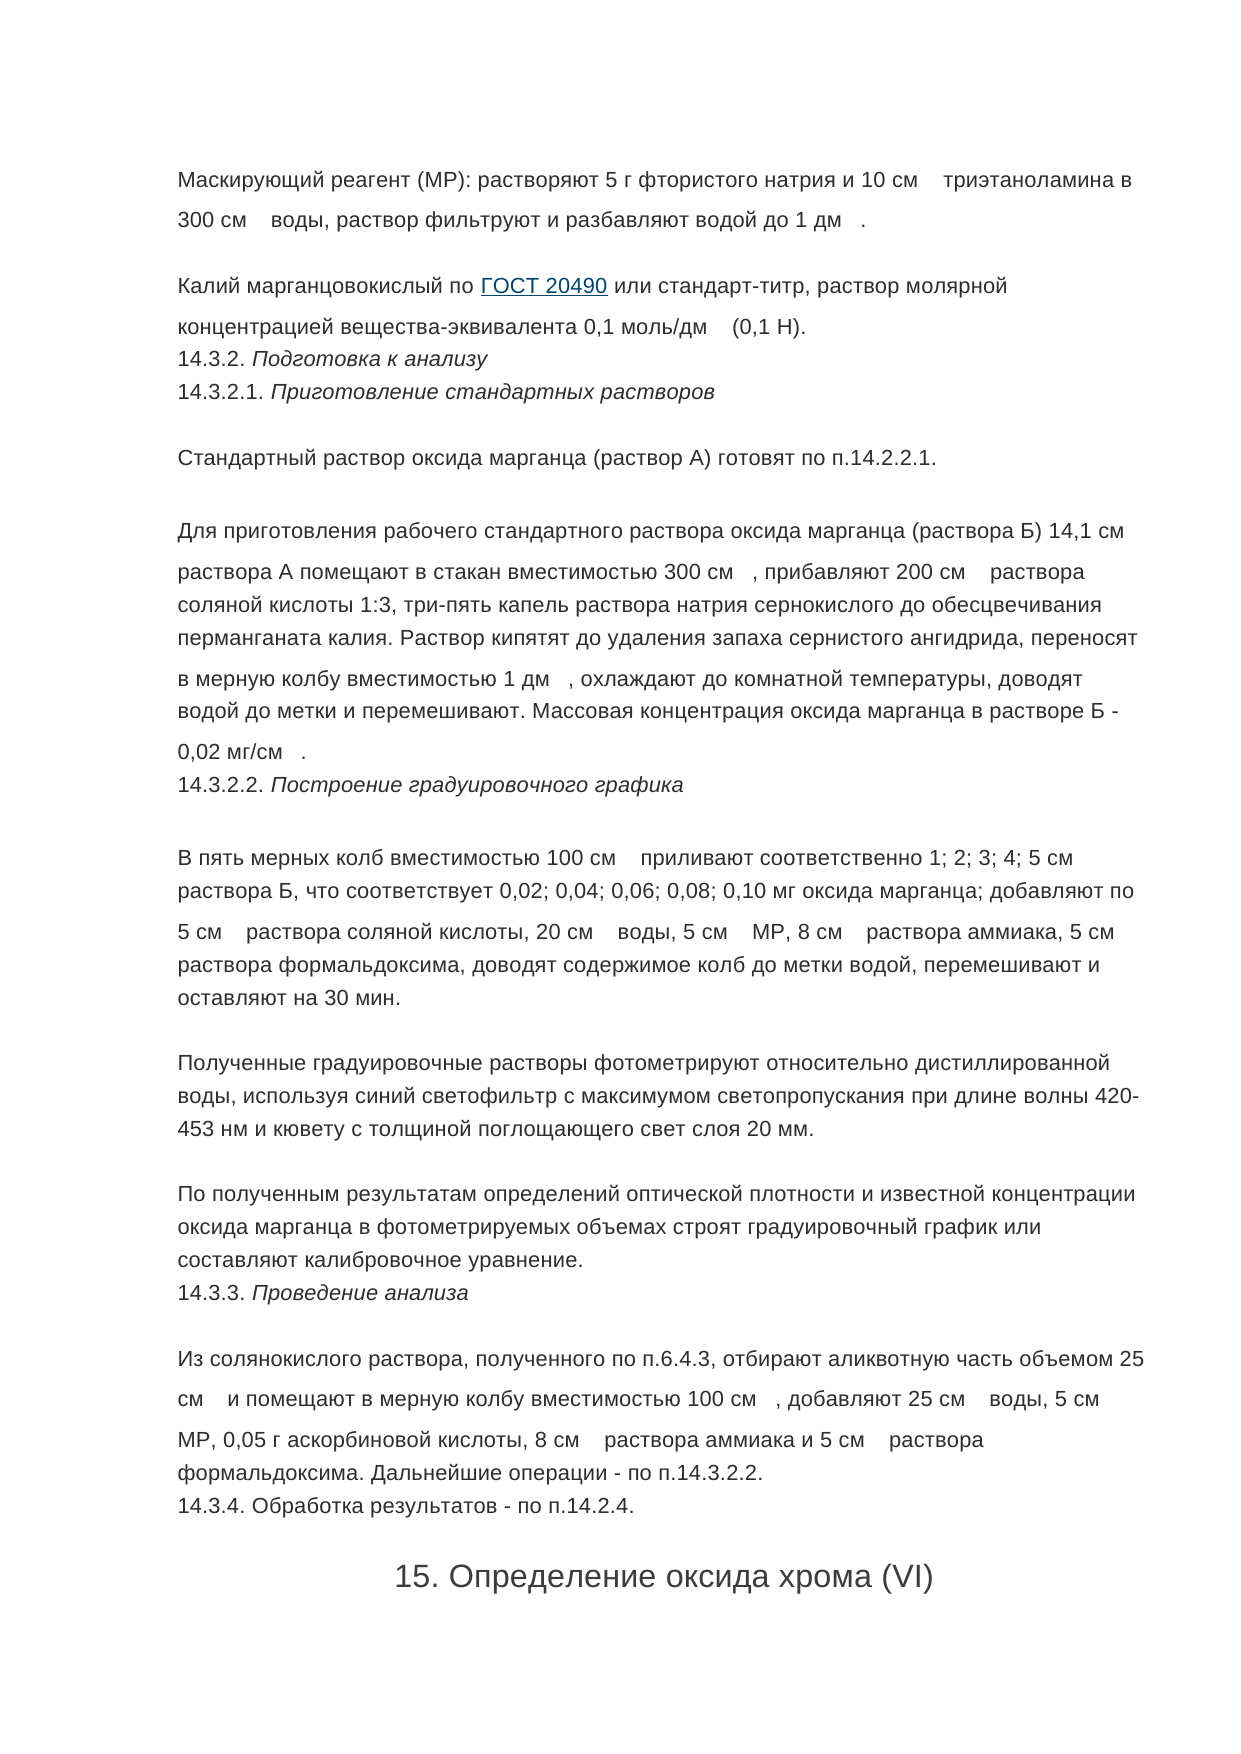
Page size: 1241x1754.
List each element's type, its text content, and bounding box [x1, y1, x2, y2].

text 14.3.2. Подготовка к анализу [177, 339, 1152, 372]
text 14.3.2.2. Построение градуировочного графика В пять мерных колб вместимостью 100 см приливают соответственно 1; 2; 3; 4; 5 смраствора Б, что соответствует 0,02; 0,04; 0,06; 0,08; 0,10 мг оксида марганца; добавляют по 5 см раствора соляной кислоты, 20 см воды, 5 см МР, 8 см раствора аммиака, 5 см раствора формальдоксима, доводят содержимое колб до метки водой, перемешивают и оставляют на 30 мин. Полученные градуировочные растворы фотометрируют относительно дистиллированной воды, используя синий светофильтр с максимумом светопропускания при длине волны 420-453 нм и кювету с толщиной поглощающего свет слоя 20 мм. [177, 764, 1152, 1174]
text 14.3.2.1. Приготовление стандартных растворов Стандартный раствор оксида марганца (раствор А) готовят по п.14.2.2.1. Для приготовления рабочего стандартного раствора оксида марганца (раствора Б) 14,1 смраствора А помещают в стакан вместимостью 300 см, прибавляют 200 см раствора соляной кислоты 1:3, три-пять капель раствора натрия сернокислого до обесцвечивания перманганата калия. Раствор кипятят до удаления запаха сернистого ангидрида, переносят в мерную колбу вместимостью 1 дм, охлаждают до комнатной температуры, доводят водой до метки и перемешивают. Массовая концентрация оксида марганца в растворе Б - 0,02 мг/см. [177, 372, 1152, 764]
text 15. Определение оксида хрома (VI) [177, 1557, 1152, 1594]
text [177, 118, 1152, 339]
text 14.3.4. Обработка результатов - по п.14.2.4. [177, 1485, 1152, 1518]
text По полученным результатам определений оптической плотности и известной концентрации оксида марганца в фотометрируемых объемах строят градуировочный график или составляют калибровочное уравнение. [177, 1174, 1152, 1272]
text 14.3.3. Проведение анализа Из солянокислого раствора, полученного по п.6.4.3, отбирают аликвотную часть объемом 25 см и помещают в мерную колбу вместимостью 100 см, добавляют 25 см воды, 5 см МР, 0,05 г аскорбиновой кислоты, 8 см раствора аммиака и 5 см раствора формальдоксима. Дальнейшие операции - по п.14.3.2.2. [177, 1272, 1152, 1485]
